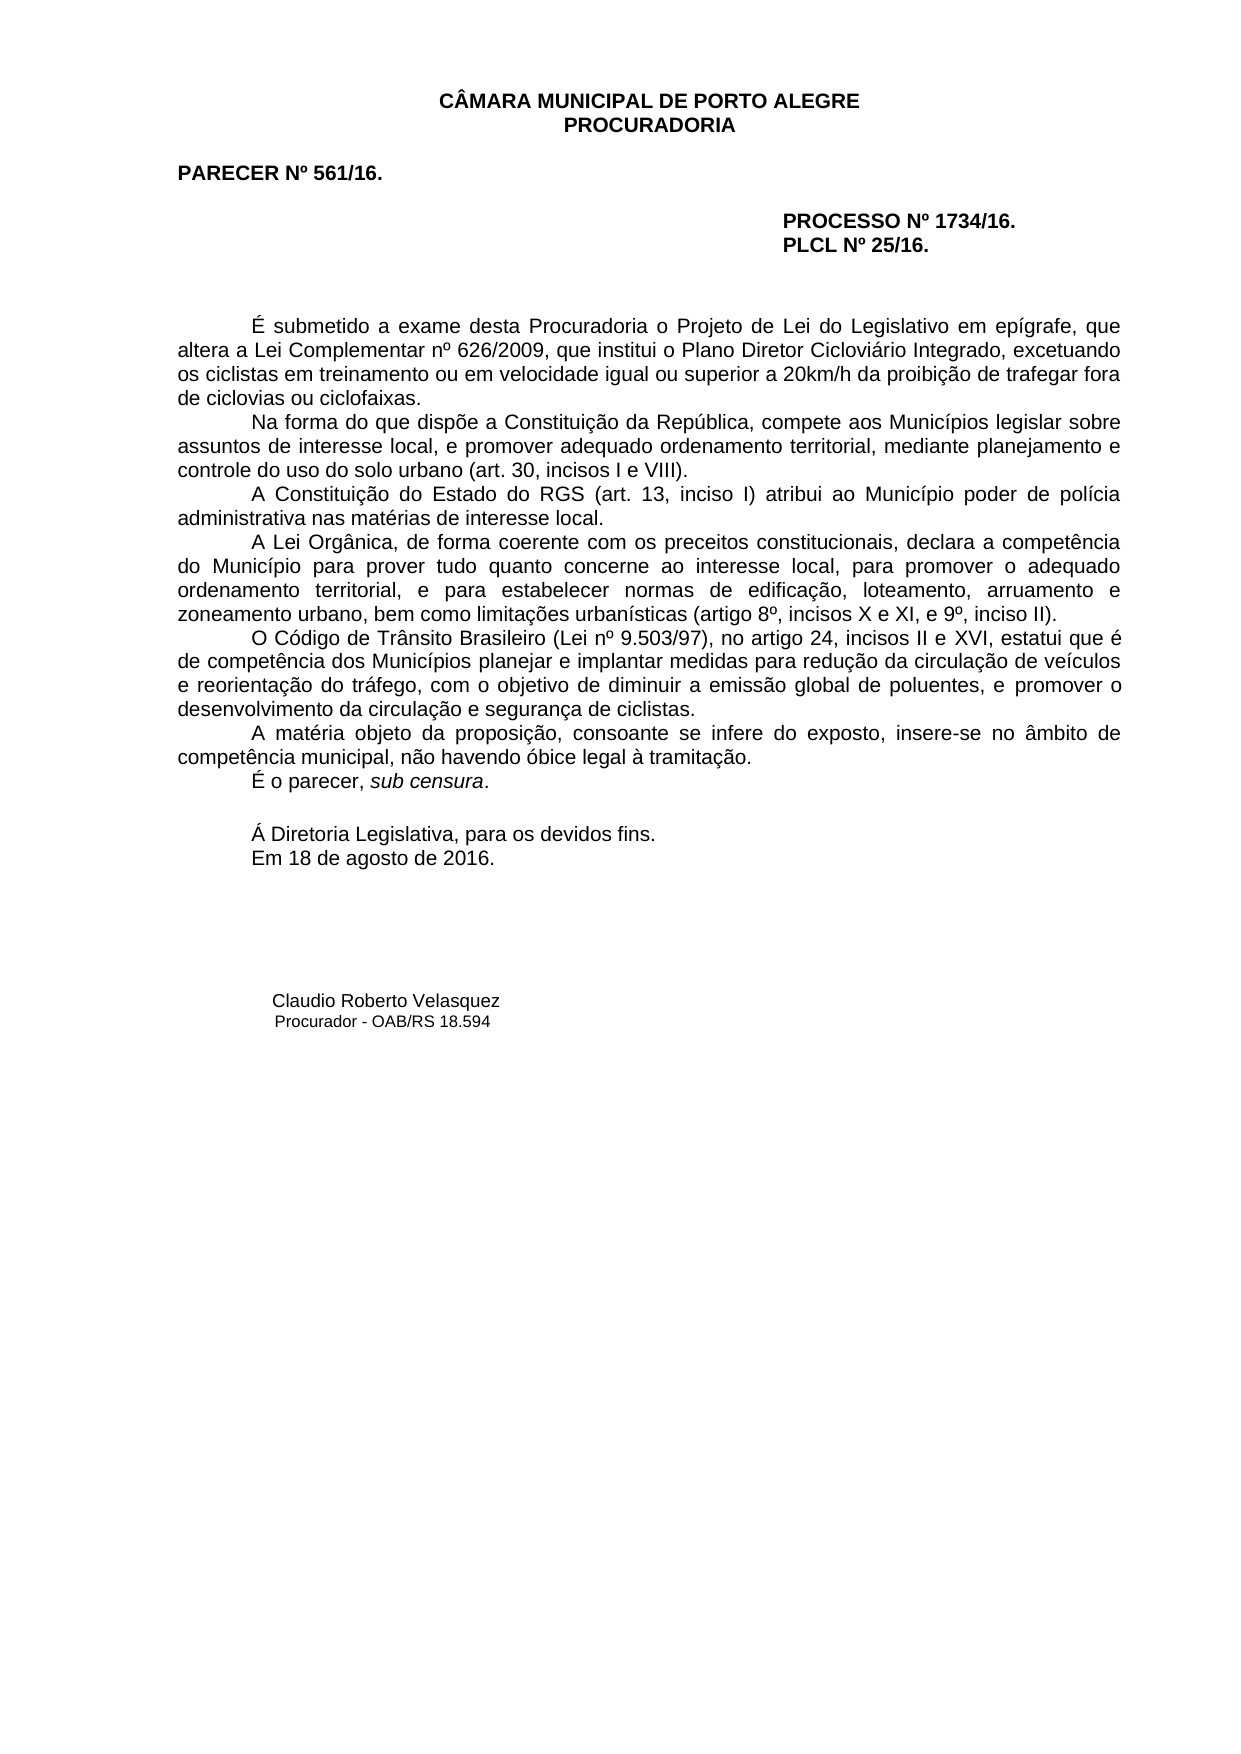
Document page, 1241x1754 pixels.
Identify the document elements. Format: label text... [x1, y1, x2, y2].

text A matéria objeto da proposição, consoante se infere do exposto, insere-se no âmbito de competência municipal, não havendo óbice legal à tramitação. [177, 721, 1122, 769]
text CÂMARA MUNICIPAL DE PORTO ALEGRE [177, 89, 1122, 113]
text PROCURADORIA [177, 113, 1122, 137]
text PROCESSO Nº 1734/16. [783, 208, 1122, 232]
text É o parecer, sub censura. [177, 769, 1122, 793]
text Procurador - OAB/RS 18.594 [177, 1012, 1122, 1031]
text Na forma do que dispõe a Constituição da República, compete aos Municípios legislar sobre assuntos de interesse local, e promover adequado ordenamento territorial, mediante planejamento e controle do uso do solo urbano (art. 30, incisos I e VIII). [177, 410, 1122, 482]
text O Código de Trânsito Brasileiro (Lei nº 9.503/97), no artigo 24, incisos II e XVI, estatui que é de competência dos Municípios planejar e implantar medidas para redução da circulação de veículos e reorientação do tráfego, com o objetivo de diminuir a emissão global de poluentes, e promover o desenvolvimento da circulação e segurança de ciclistas. [177, 625, 1122, 721]
text Á Diretoria Legislativa, para os devidos fins. [251, 822, 1122, 846]
text Em 18 de agosto de 2016. [177, 846, 1122, 870]
subtitle PARECER Nº 561/16. [177, 161, 1122, 184]
text A Lei Orgânica, de forma coerente com os preceitos constitucionais, declara a competência do Município para prover tudo quanto concerne ao interesse local, para promover o adequado ordenamento territorial, e para estabelecer normas de edificação, loteamento, arruamento e zoneamento urbano, bem como limitações urbanísticas (artigo 8º, incisos X e XI, e 9º, inciso II). [177, 529, 1122, 625]
text Claudio Roberto Velasquez [177, 990, 1122, 1012]
text PLCL Nº 25/16. [783, 232, 1122, 256]
text É submetido a exame desta Procuradoria o Projeto de Lei do Legislativo em epígrafe, que altera a Lei Complementar nº 626/2009, que institui o Plano Diretor Cicloviário Integrado, excetuando os ciclistas em treinamento ou em velocidade igual ou superior a 20km/h da proibição de trafegar fora de ciclovias ou ciclofaixas. [177, 314, 1122, 410]
text A Constituição do Estado do RGS (art. 13, inciso I) atribui ao Município poder de polícia administrativa nas matérias de interesse local. [177, 482, 1122, 529]
